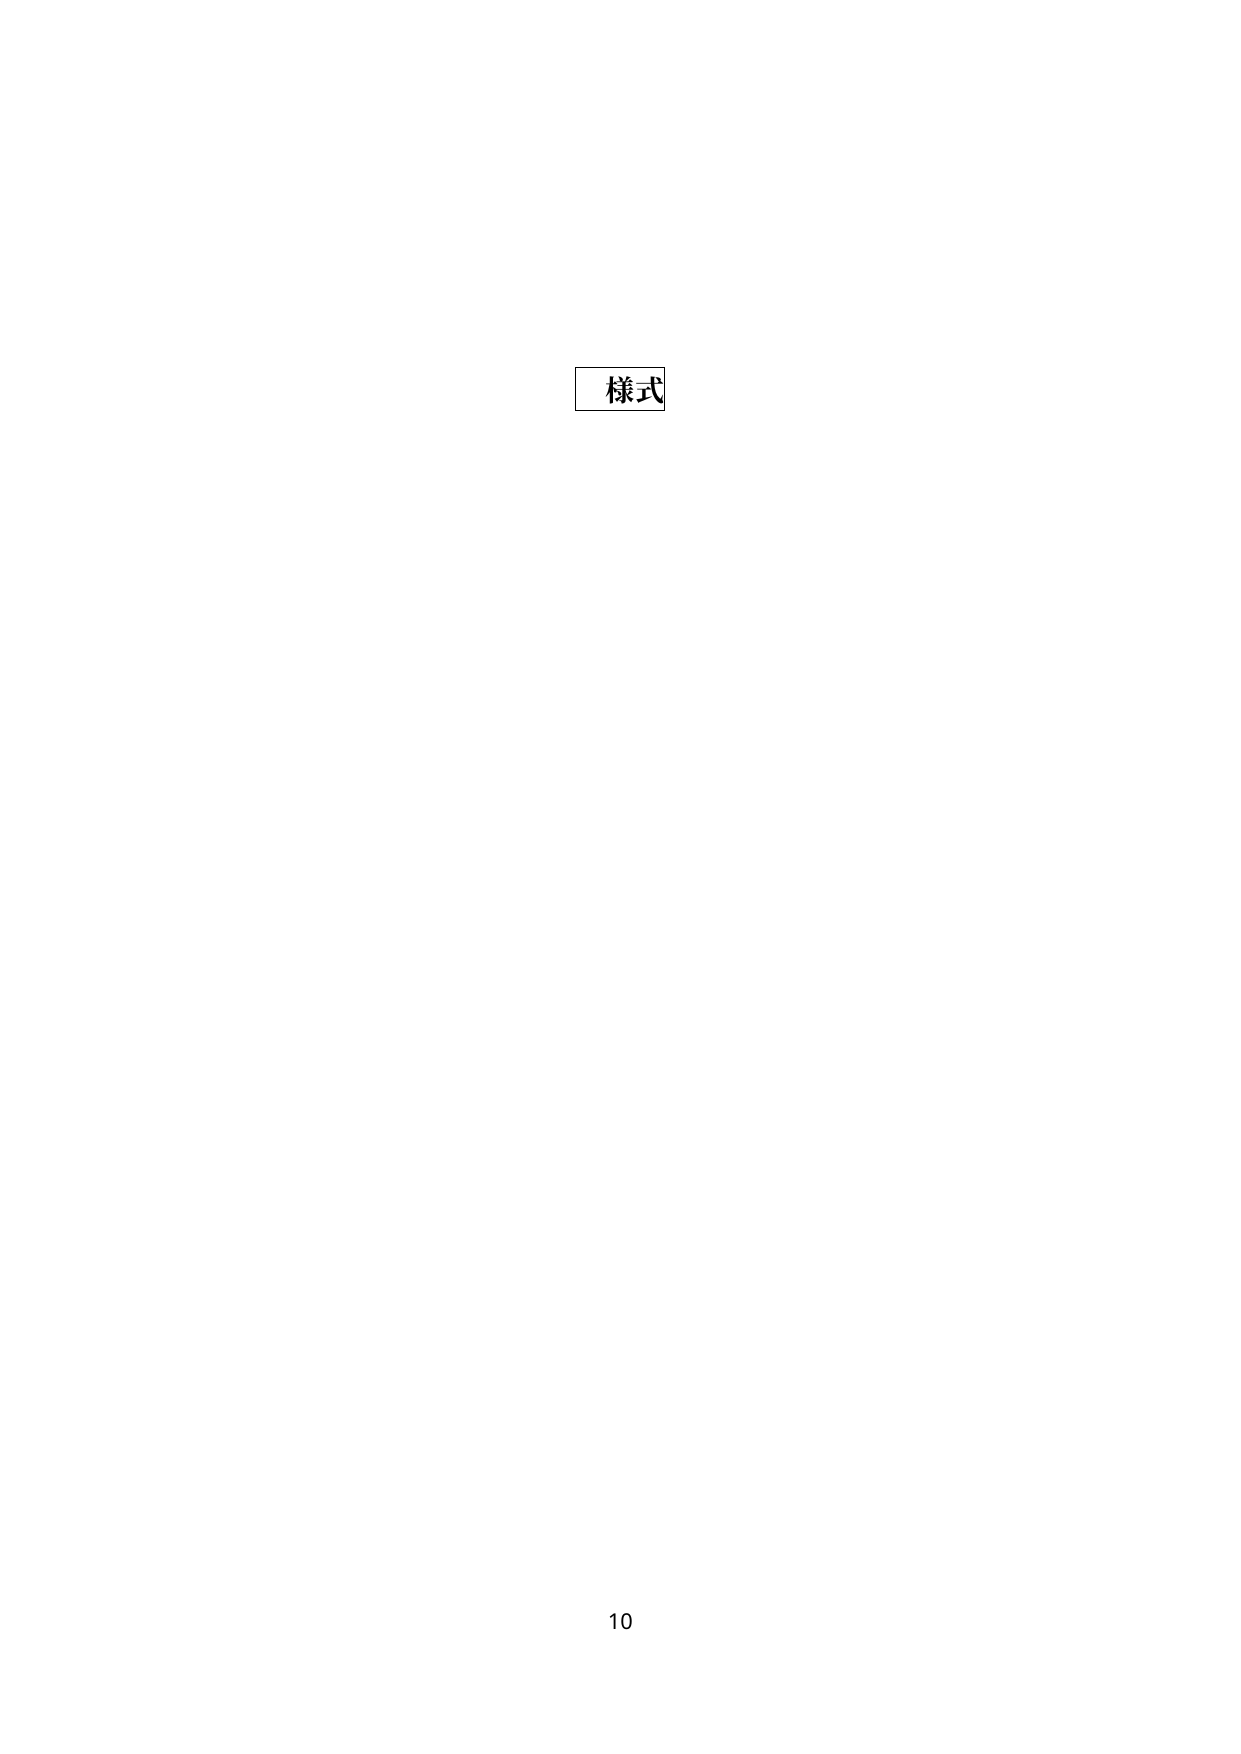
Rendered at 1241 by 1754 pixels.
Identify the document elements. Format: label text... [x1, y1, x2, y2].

text 様式 [148, 355, 1092, 422]
